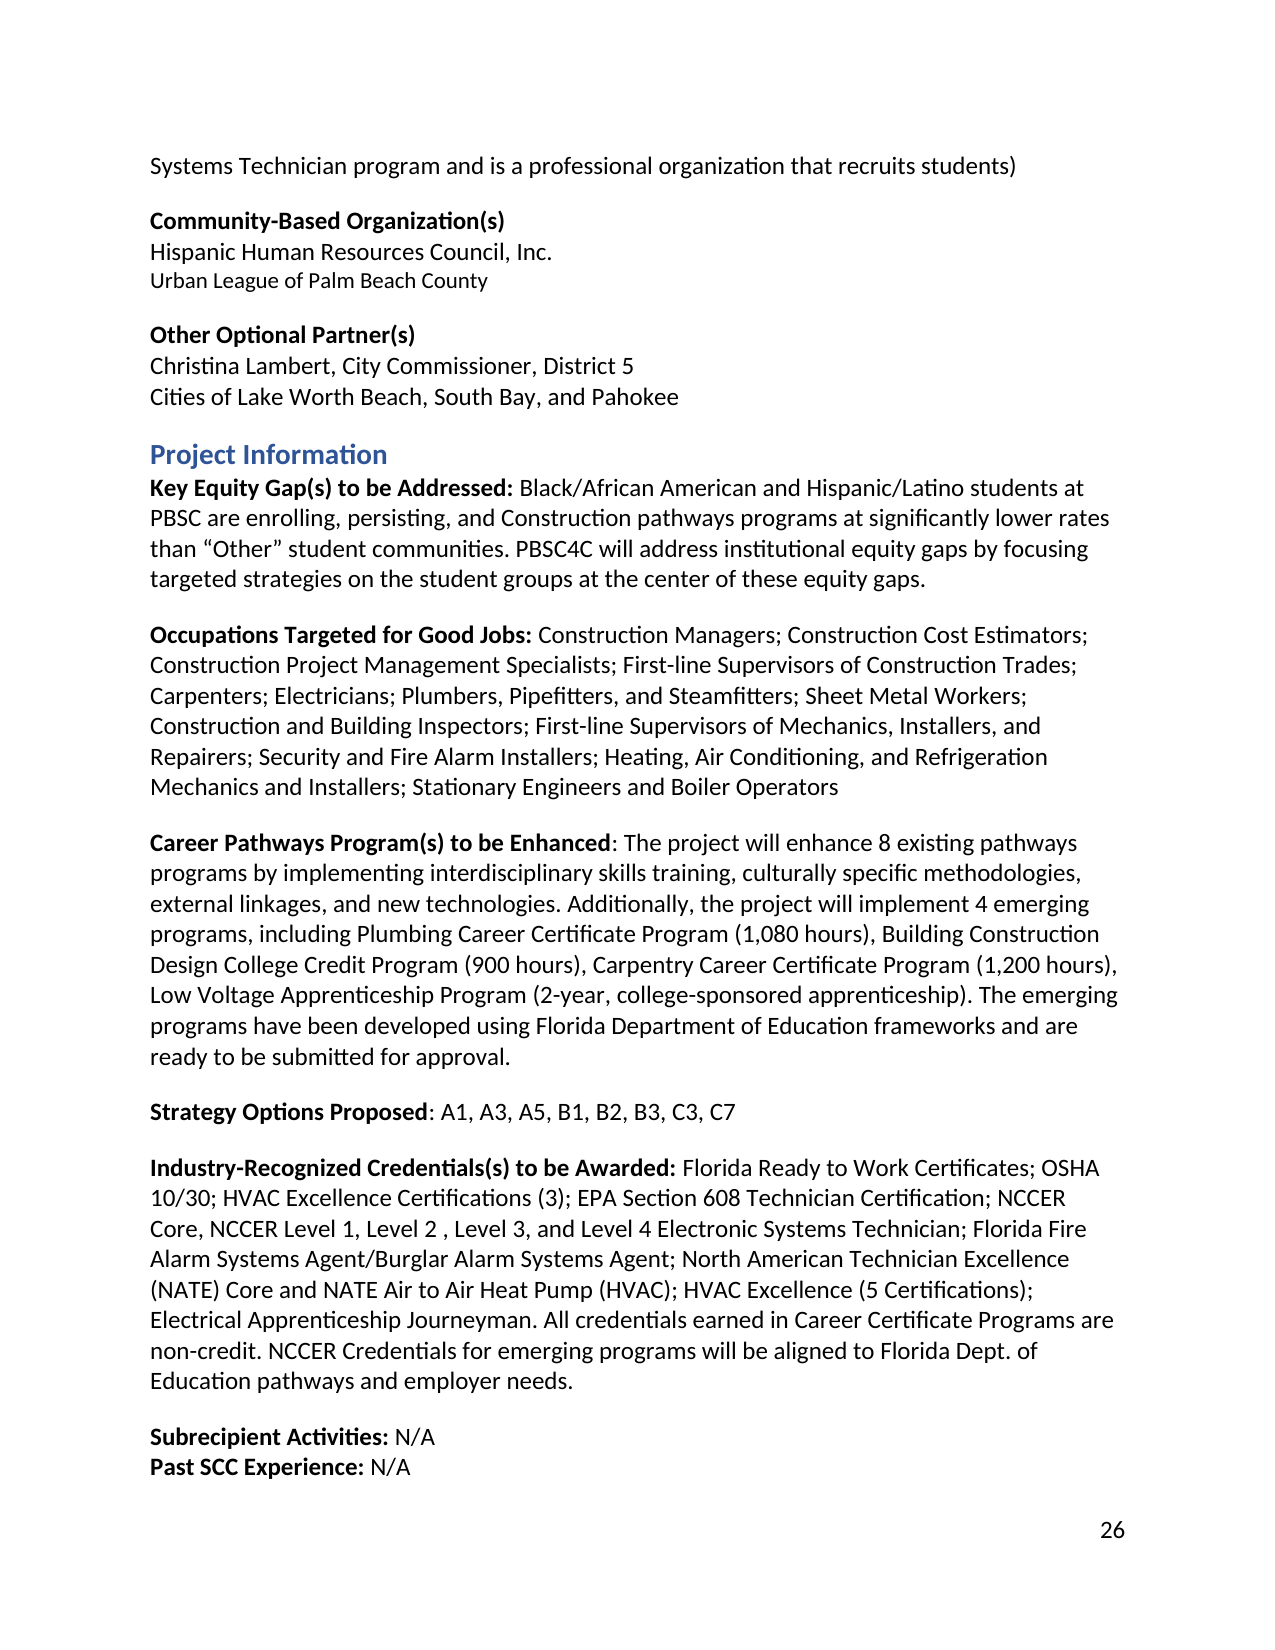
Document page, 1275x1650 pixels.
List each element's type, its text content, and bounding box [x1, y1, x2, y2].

text Subrecipient Activities: N/A [150, 1421, 1125, 1451]
text Past SCC Experience: N/A [150, 1451, 1125, 1482]
text Cities of Lake Worth Beach, South Bay, and Pahokee [150, 381, 1125, 411]
text Occupations Targeted for Good Jobs: Construction Managers; Construction Cost Estimators; Construction Project Management Specialists; First-line Supervisors of Construction Trades; Carpenters; Electricians; Plumbers, Pipefitters, and Steamfitters; Sheet Metal Workers; Construction and Building Inspectors; First-line Supervisors of Mechanics, Installers, and Repairers; Security and Fire Alarm Installers; Heating, Air Conditioning, and Refrigeration Mechanics and Installers; Stationary Engineers and Boiler Operators [150, 619, 1125, 802]
text Urban League of Palm Beach County [150, 267, 1125, 294]
text Industry-Recognized Credentials(s) to be Awarded: Florida Ready to Work Certificates; OSHA 10/30; HVAC Excellence Certifications (3); EPA Section 608 Technician Certification; NCCER Core, NCCER Level 1, Level 2 , Level 3, and Level 4 Electronic Systems Technician; Florida Fire Alarm Systems Agent/Burglar Alarm Systems Agent; North American Technician Excellence (NATE) Core and NATE Air to Air Heat Pump (HVAC); HVAC Excellence (5 Certifications); Electrical Apprenticeship Journeyman. All credentials earned in Career Certificate Programs are non-credit. NCCER Credentials for emerging programs will be aligned to Florida Dept. of Education pathways and employer needs. [150, 1152, 1125, 1396]
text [150, 150, 1125, 181]
subtitle Project Information [150, 436, 1125, 472]
text Other Optional Partner(s) [150, 319, 1125, 350]
text Community-Based Organization(s) [150, 206, 1125, 236]
text Christina Lambert, City Commissioner, District 5 [150, 350, 1125, 381]
subtitle Hispanic Human Resources Council, Inc. [150, 236, 1125, 267]
text Key Equity Gap(s) to be Addressed: Black/African American and Hispanic/Latino students at PBSC are enrolling, persisting, and Construction pathways programs at significantly lower rates than “Other” student communities. PBSC4C will address institutional equity gaps by focusing targeted strategies on the student groups at the center of these equity gaps. [150, 472, 1125, 594]
text Career Pathways Program(s) to be Enhanced: The project will enhance 8 existing pathways programs by implementing interdisciplinary skills training, culturally specific methodologies, external linkages, and new technologies. Additionally, the project will implement 4 emerging programs, including Plumbing Career Certificate Program (1,080 hours), Building Construction Design College Credit Program (900 hours), Carpentry Career Certificate Program (1,200 hours), Low Voltage Apprenticeship Program (2-year, college-sponsored apprenticeship). The emerging programs have been developed using Florida Department of Education frameworks and are ready to be submitted for approval. [150, 827, 1125, 1071]
text Strategy Options Proposed: A1, A3, A5, B1, B2, B3, C3, C7 [150, 1096, 1125, 1127]
